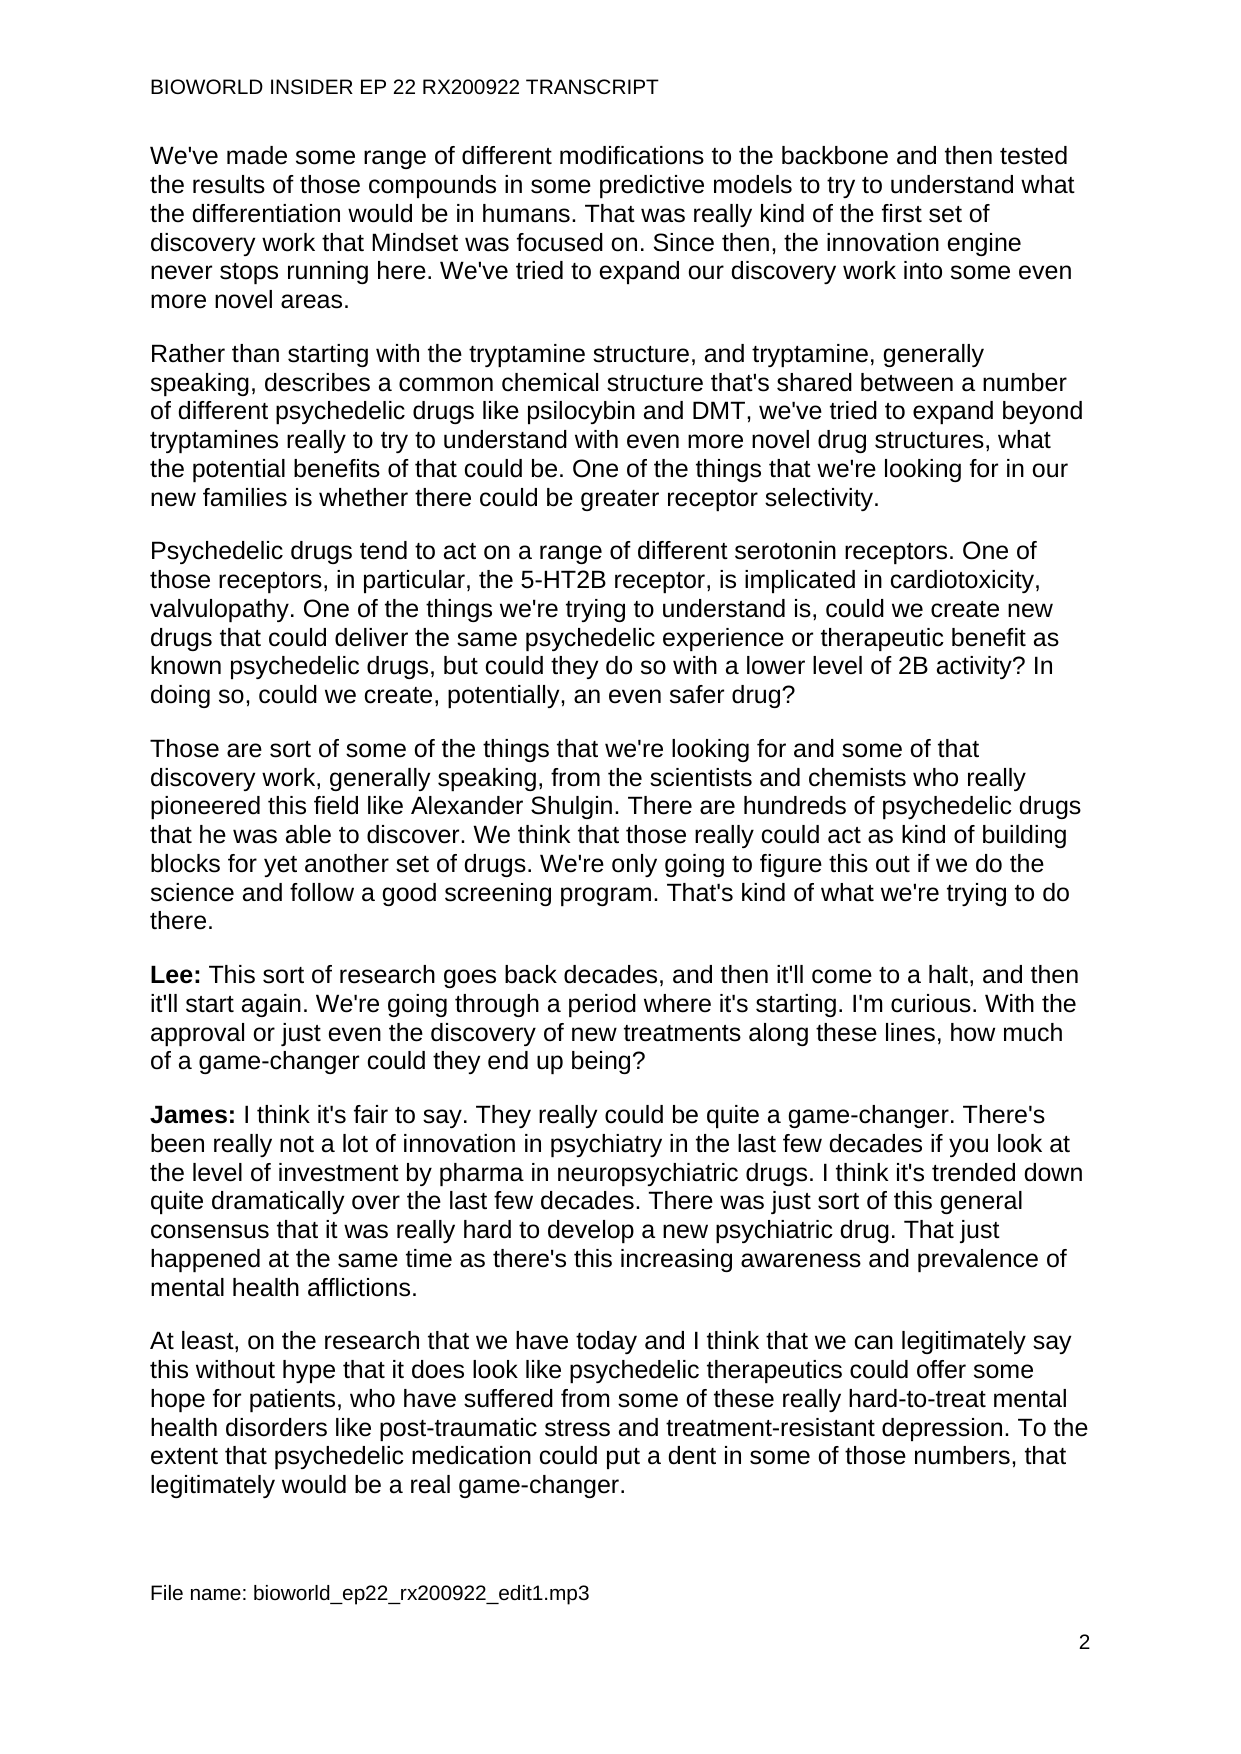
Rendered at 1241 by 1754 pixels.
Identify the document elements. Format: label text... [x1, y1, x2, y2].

text Those are sort of some of the things that we're looking for and some of that discovery work, generally speaking, from the scientists and chemists who really pioneered this field like Alexander Shulgin. There are hundreds of psychedelic drugs that he was able to discover. We think that those really could act as kind of building blocks for yet another set of drugs. We're only going to figure this out if we do the science and follow a good screening program. That's kind of what we're trying to do there. [150, 734, 1090, 935]
text Lee: This sort of research goes back decades, and then it'll come to a halt, and then it'll start again. We're going through a period where it's starting. I'm curious. With the approval or just even the discovery of new treatments along these lines, how much of a game-changer could they end up being? [150, 960, 1090, 1075]
text At least, on the research that we have today and I think that we can legitimately say this without hype that it does look like psychedelic therapeutics could offer some hope for patients, who have suffered from some of these really hard-to-treat mental health disorders like post-traumatic stress and treatment-resistant depression. To the extent that psychedelic medication could put a dent in some of those numbers, that legitimately would be a real game-changer. [150, 1326, 1090, 1499]
text We've made some range of different modifications to the backbone and then tested the results of those compounds in some predictive models to try to understand what the differentiation would be in humans. That was really kind of the first set of discovery work that Mindset was focused on. Since then, the innovation engine never stops running here. We've tried to expand our discovery work into some even more novel areas. [150, 141, 1090, 314]
text Rather than starting with the tryptamine structure, and tryptamine, generally speaking, describes a common chemical structure that's shared between a number of different psychedelic drugs like psilocybin and DMT, we've tried to expand beyond tryptamines really to try to understand with even more novel drug structures, what the potential benefits of that could be. One of the things that we're looking for in our new families is whether there could be greater receptor selectivity. [150, 339, 1090, 511]
text James: I think it's fair to say. They really could be quite a game-changer. There's been really not a lot of innovation in psychiatry in the last few decades if you look at the level of investment by pharma in neuropsychiatric drugs. I think it's trended down quite dramatically over the last few decades. There was just sort of this general consensus that it was really hard to develop a new psychiatric drug. That just happened at the same time as there's this increasing awareness and prevalence of mental health afflictions. [150, 1100, 1090, 1301]
text Psychedelic drugs tend to act on a range of different serotonin receptors. One of those receptors, in particular, the 5-HT2B receptor, is implicated in cardiotoxicity, valvulopathy. One of the things we're trying to understand is, could we create new drugs that could deliver the same psychedelic experience or therapeutic benefit as known psychedelic drugs, but could they do so with a lower level of 2B activity? In doing so, could we create, potentially, an even safer drug? [150, 536, 1090, 709]
